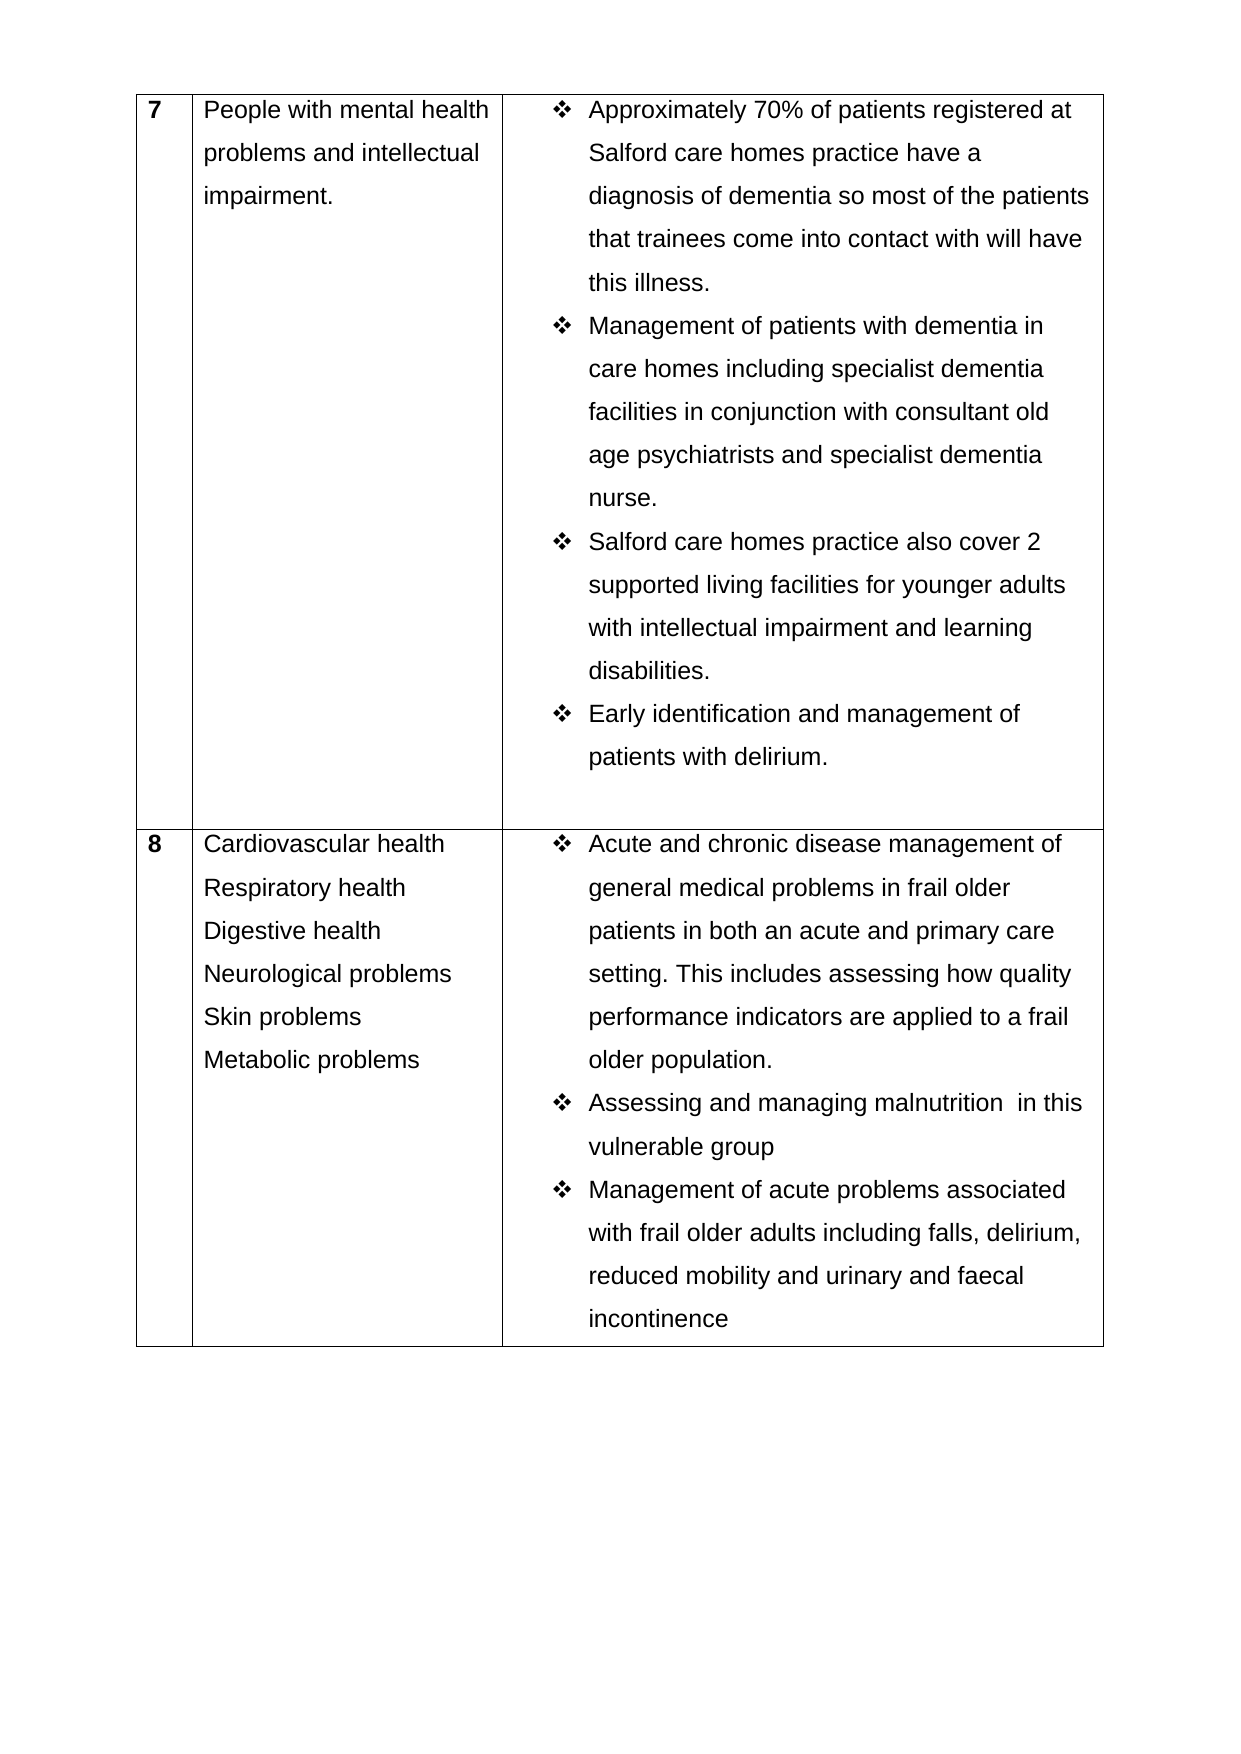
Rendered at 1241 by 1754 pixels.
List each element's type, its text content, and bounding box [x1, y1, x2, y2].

table_cell People with mental health problems and intellectual impairment. [193, 95, 502, 828]
table_cell Approximately 70% of patients registered at Salford care homes practice have a diagnosis of dementia so most of the patients that trainees come into contact with will have this illness. Management of patients with dementia in care homes including specialist dementia facilities in conjunction with consultant old age psychiatrists and specialist dementia nurse. Salford care homes practice also cover 2 supported living facilities for younger adults with intellectual impairment and learning disabilities. Early identification and management of patients with delirium. [503, 95, 1103, 828]
table_cell Cardiovascular health Respiratory health Digestive health Neurological problems Skin problems Metabolic problems [193, 830, 502, 1346]
table_cell 8 [137, 830, 192, 1346]
table_cell 7 [137, 95, 192, 828]
table_cell Acute and chronic disease management of general medical problems in frail older patients in both an acute and primary care setting. This includes assessing how quality performance indicators are applied to a frail older population. Assessing and managing malnutrition in this vulnerable group Management of acute problems associated with frail older adults including falls, delirium, reduced mobility and urinary and faecal incontinence [503, 830, 1103, 1346]
